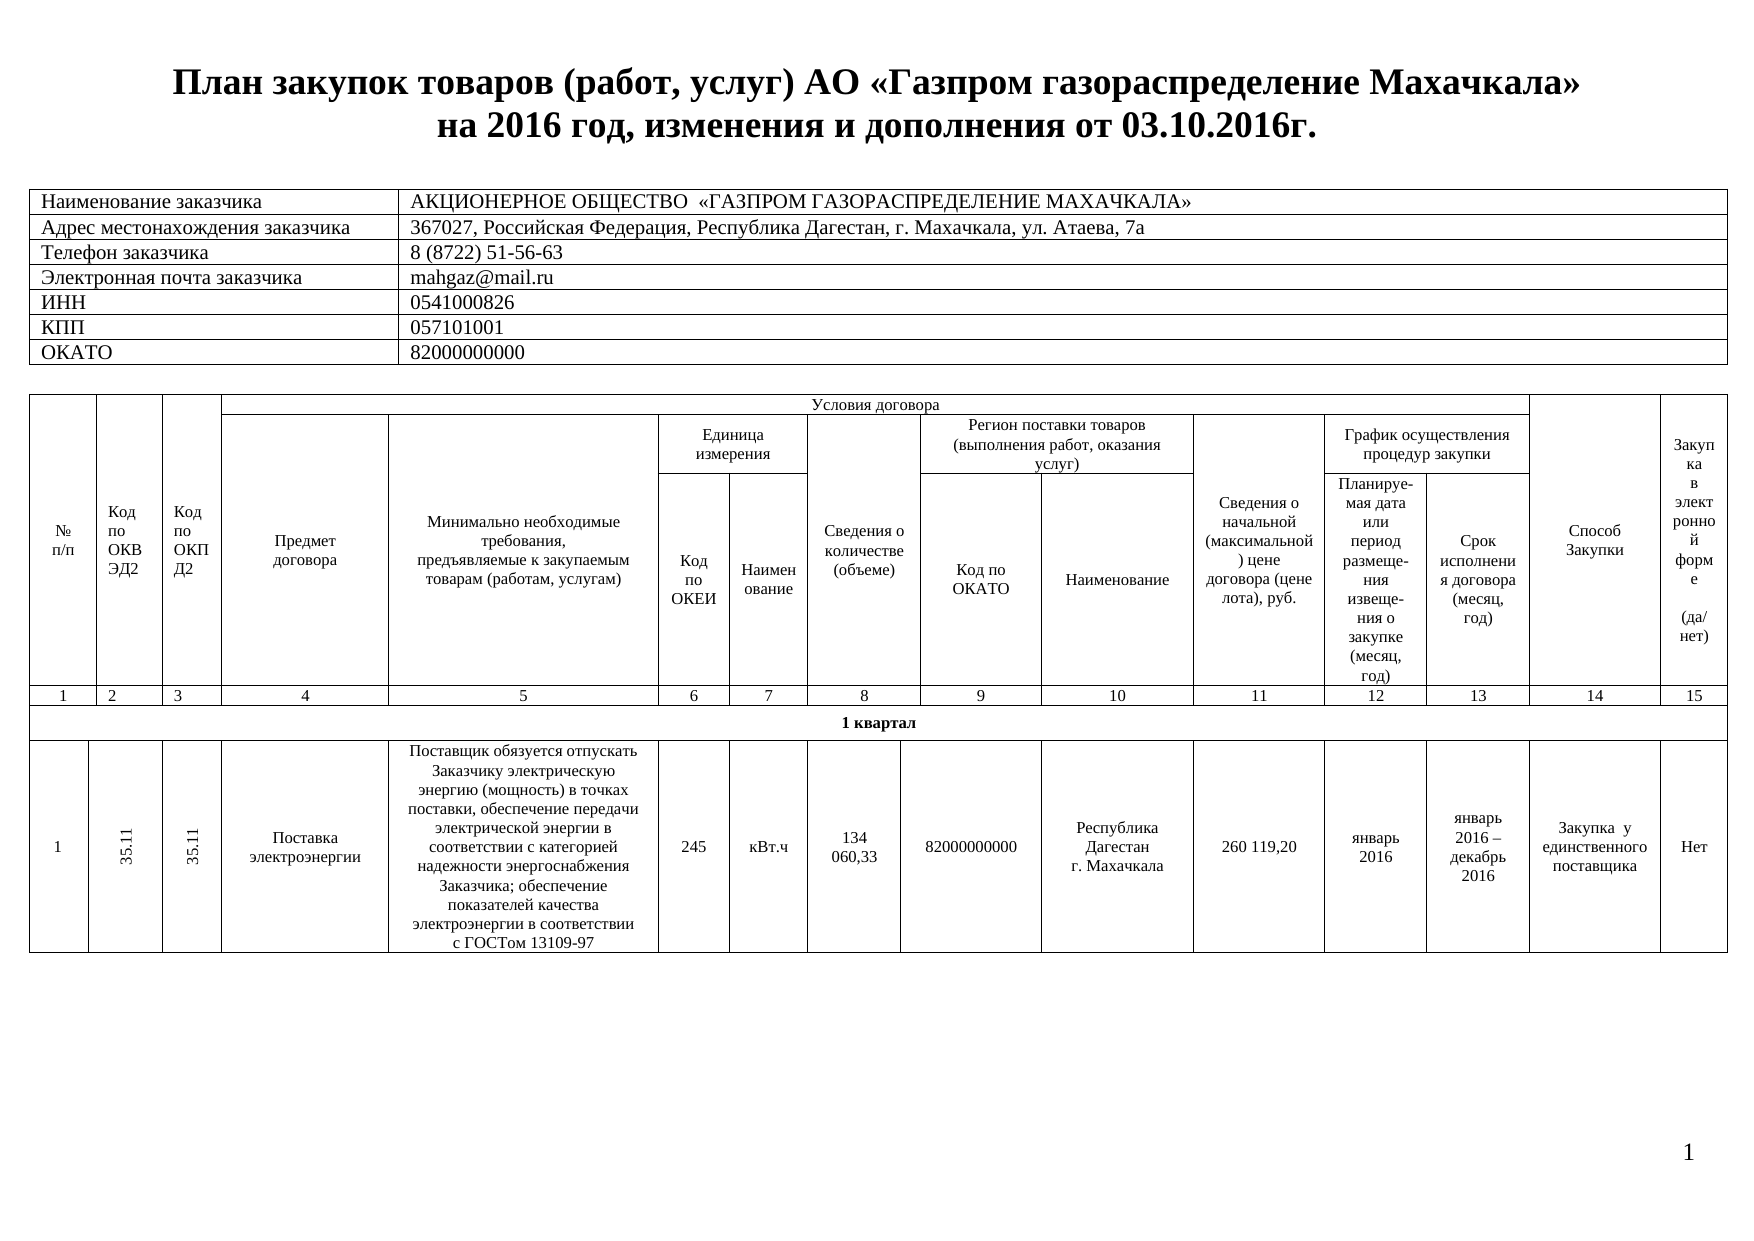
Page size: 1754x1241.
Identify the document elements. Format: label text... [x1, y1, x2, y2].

text План закупок товаров (работ, услуг) АО «Газпром газораспределение Махачкала» на 2016 год, изменения и дополнения от 03.10.2016г. [59, 59, 1695, 145]
table_cell 260 119,20 [1194, 741, 1324, 952]
table_cell Код по ОКАТО [921, 474, 1041, 684]
table_header АКЦИОНЕРНОЕ ОБЩЕСТВО «ГАЗПРОМ ГАЗОРАСПРЕДЕЛЕНИЕ МАХАЧКАЛА» [399, 190, 1727, 213]
table_cell 35.11 [163, 741, 221, 952]
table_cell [1530, 741, 1660, 952]
table_cell Срок исполнения договора (месяц, год) [1427, 474, 1529, 684]
table_header Наименование заказчика [30, 190, 398, 213]
table_cell Единица измерения [659, 415, 807, 473]
table_cell 1 квартал [30, 706, 1727, 740]
table_header Код по ОКВЭД2 [97, 395, 162, 684]
table_cell Нет [1661, 741, 1727, 952]
table_cell 13 [1427, 686, 1529, 705]
table_cell Наименование [730, 474, 807, 684]
table_cell 15 [1661, 686, 1727, 705]
table_cell 11 [1194, 686, 1324, 705]
table_cell Предмет договора [222, 415, 388, 684]
table_cell ИНН [30, 290, 398, 314]
table_cell ОКАТО [30, 340, 398, 364]
table_cell январь 2016 [1325, 741, 1426, 952]
table_cell 3 [163, 686, 221, 705]
table_cell 9 [921, 686, 1041, 705]
table_cell Наименование [1042, 474, 1193, 684]
table_cell 245 [659, 741, 729, 952]
table_cell Телефон заказчика [30, 240, 398, 264]
table_cell 1 [30, 686, 96, 705]
table_header № п/п [30, 395, 96, 684]
table_cell 35.11 [89, 741, 162, 952]
table_cell 8 [808, 686, 920, 705]
table_cell 2 [97, 686, 162, 705]
table_header Способ Закупки [1530, 395, 1660, 684]
table_cell 5 [389, 686, 658, 705]
table_cell 4 [222, 686, 388, 705]
table_cell Сведения о начальной (максимальной) цене договора (цене лота), руб. [1194, 415, 1324, 684]
table_cell 0541000826 [399, 290, 1727, 314]
table_cell Поставка электроэнергии [222, 741, 388, 952]
table_cell Минимально необходимые требования, предъявляемые к закупаемым товарам (работам, услугам) [389, 415, 658, 684]
table_cell Поставщик обязуется отпускать Заказчику электрическую энергию (мощность) в точках поставки, обеспечение передачи электрической энергии в соответствии с категорией надежности энергоснабжения Заказчика; обеспечение показателей качества электроэнергии в соответствии с ГОСТом 13109-97 [389, 741, 658, 952]
table_cell Электронная почта заказчика [30, 265, 398, 289]
table_cell КПП [30, 315, 398, 339]
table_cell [1042, 741, 1193, 952]
table_header Код по ОКПД2 [163, 395, 221, 684]
table_cell Код по ОКЕИ [659, 474, 729, 684]
table_cell 6 [659, 686, 729, 705]
table_header Условия договора [222, 395, 1529, 414]
table_cell 057101001 [399, 315, 1727, 339]
table_cell 367027, Российская Федерация, Республика Дагестан, г. Махачкала, ул. Атаева, 7а [399, 215, 1727, 239]
table_cell Адрес местонахождения заказчика [30, 215, 398, 239]
table_cell 10 [1042, 686, 1193, 705]
table_cell Сведения о количестве (объеме) [808, 415, 920, 684]
table_cell mahgaz@mail.ru [399, 265, 1727, 289]
table_cell 1 [30, 741, 88, 952]
table_cell 12 [1325, 686, 1426, 705]
table_cell Планируе- мая дата или период размеще-ния извеще-ния о закупке (месяц, год) [1325, 474, 1426, 684]
table_cell 134 060,33 [808, 741, 900, 952]
table_cell 82000000000 [901, 741, 1041, 952]
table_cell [1427, 741, 1529, 952]
table_cell Регион поставки товаров (выполнения работ, оказания услуг) [921, 415, 1193, 473]
table_header Закупка в электронной форме (да/нет) [1661, 395, 1727, 684]
table_cell График осуществления процедур закупки [1325, 415, 1529, 473]
table_cell 8 (8722) 51-56-63 [399, 240, 1727, 264]
table_cell кВт.ч [730, 741, 807, 952]
table_cell 82000000000 [399, 340, 1727, 364]
table_cell 7 [730, 686, 807, 705]
table_cell 14 [1530, 686, 1660, 705]
